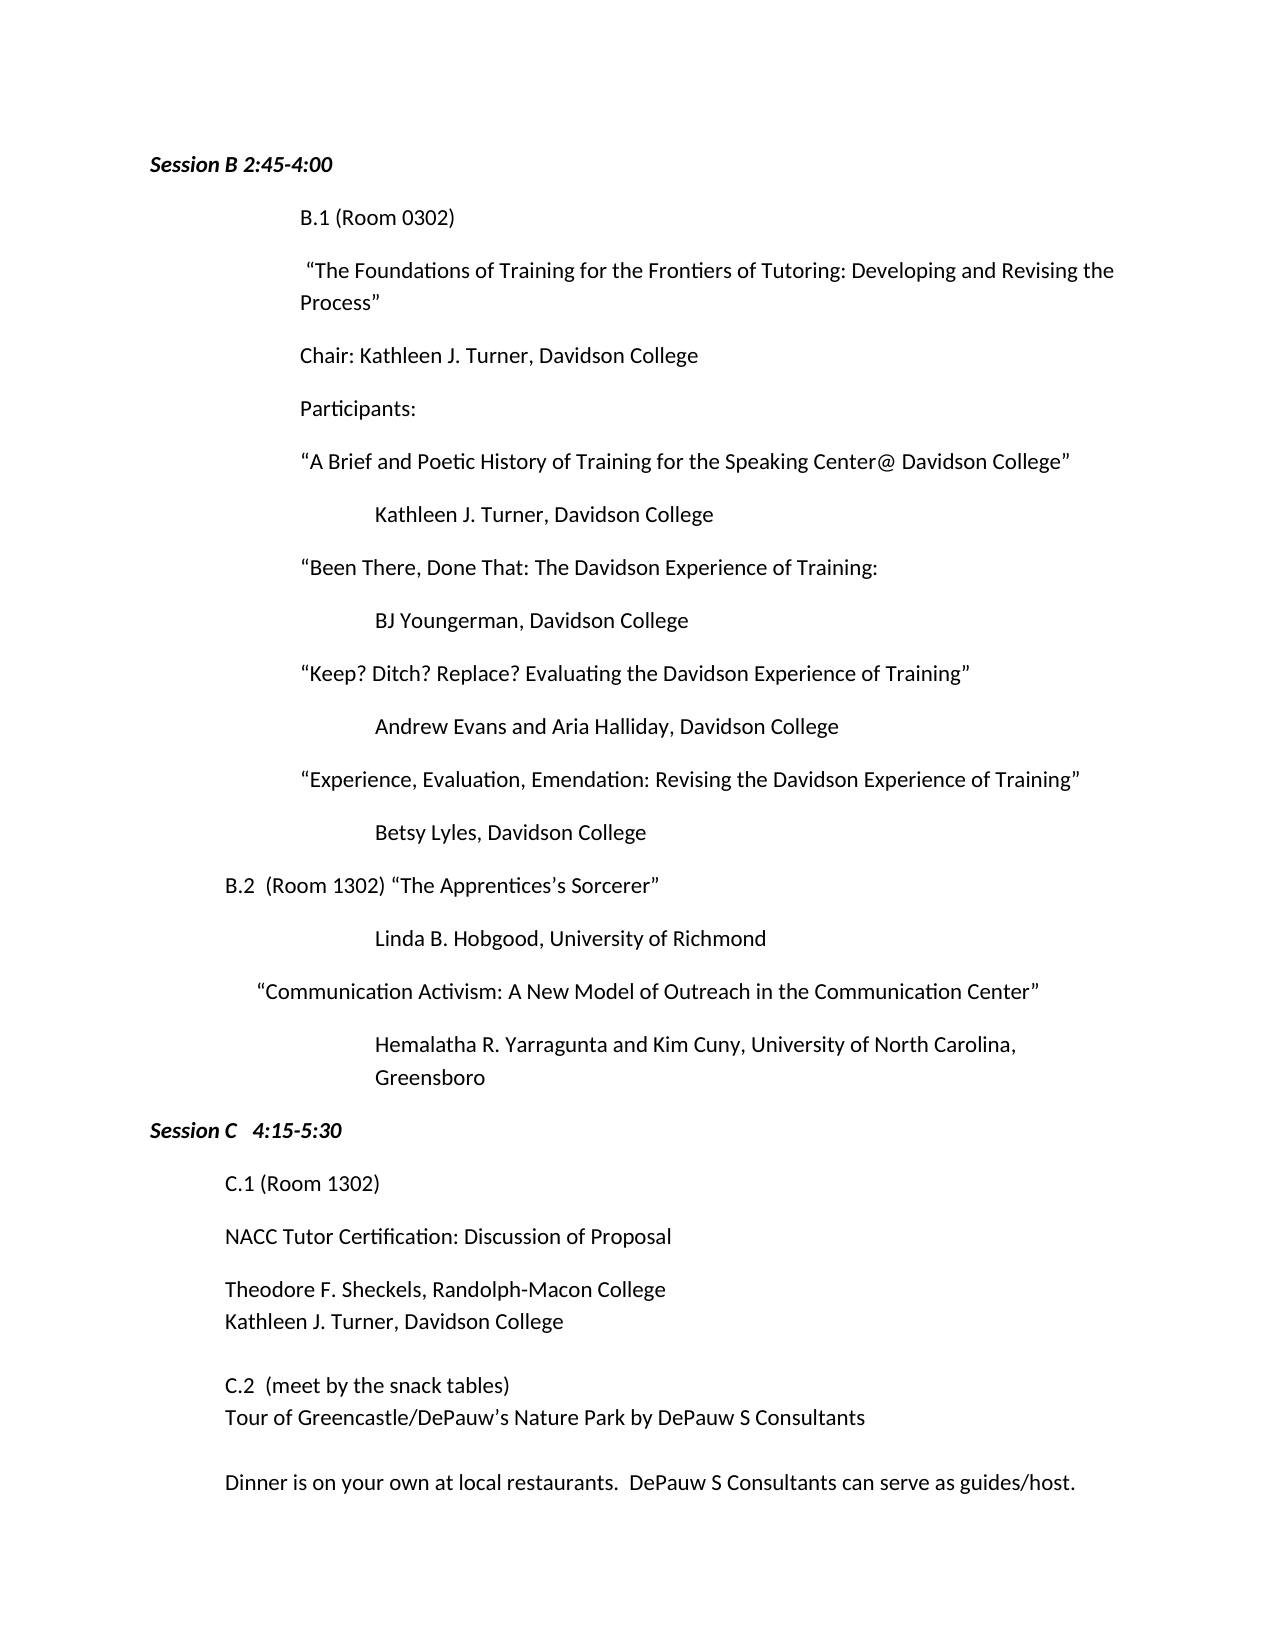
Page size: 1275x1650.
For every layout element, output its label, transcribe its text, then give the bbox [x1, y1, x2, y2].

text Tour of Greencastle/DePauw’s Nature Park by DePauw S Consultants [150, 1403, 1125, 1432]
text “Communication Activism: A New Model of Outreach in the Communication Center” [150, 977, 1125, 1006]
text Kathleen J. Turner, Davidson College [225, 500, 1125, 528]
text Session B 2:45-4:00 [150, 150, 1125, 178]
text Participants: [225, 394, 1125, 422]
text Linda B. Hobgood, University of Richmond [150, 924, 1125, 952]
text “Keep? Ditch? Replace? Evaluating the Davidson Experience of Training” [225, 659, 1125, 687]
text Betsy Lyles, Davidson College [225, 818, 1125, 846]
text “A Brief and Poetic History of Training for the Speaking Center@ Davidson College” [225, 447, 1125, 475]
text C.2 (meet by the snack tables) [150, 1371, 1125, 1399]
text Kathleen J. Turner, Davidson College [150, 1307, 1125, 1335]
text B.1 (Room 0302) [300, 203, 1125, 231]
text Chair: Kathleen J. Turner, Davidson College [225, 341, 1125, 369]
text Hemalatha R. Yarragunta and Kim Cuny, University of North Carolina, Greensboro [375, 1031, 1125, 1091]
text “The Foundations of Training for the Frontiers of Tutoring: Developing and Revising the Process” [300, 256, 1125, 316]
text Session C 4:15-5:30 [150, 1116, 1125, 1144]
text Dinner is on your own at local restaurants. DePauw S Consultants can serve as guides/host. [150, 1468, 1125, 1496]
text C.1 (Room 1302) [150, 1169, 1125, 1197]
text NACC Tutor Certification: Discussion of Proposal [150, 1222, 1125, 1250]
text Theodore F. Sheckels, Randolph-Macon College [150, 1275, 1125, 1303]
text “Experience, Evaluation, Emendation: Revising the Davidson Experience of Training” [225, 765, 1125, 793]
text Andrew Evans and Aria Halliday, Davidson College [225, 712, 1125, 740]
text BJ Youngerman, Davidson College [225, 606, 1125, 634]
text “Been There, Done That: The Davidson Experience of Training: [225, 553, 1125, 581]
text B.2 (Room 1302) “The Apprentices’s Sorcerer” [150, 871, 1125, 899]
